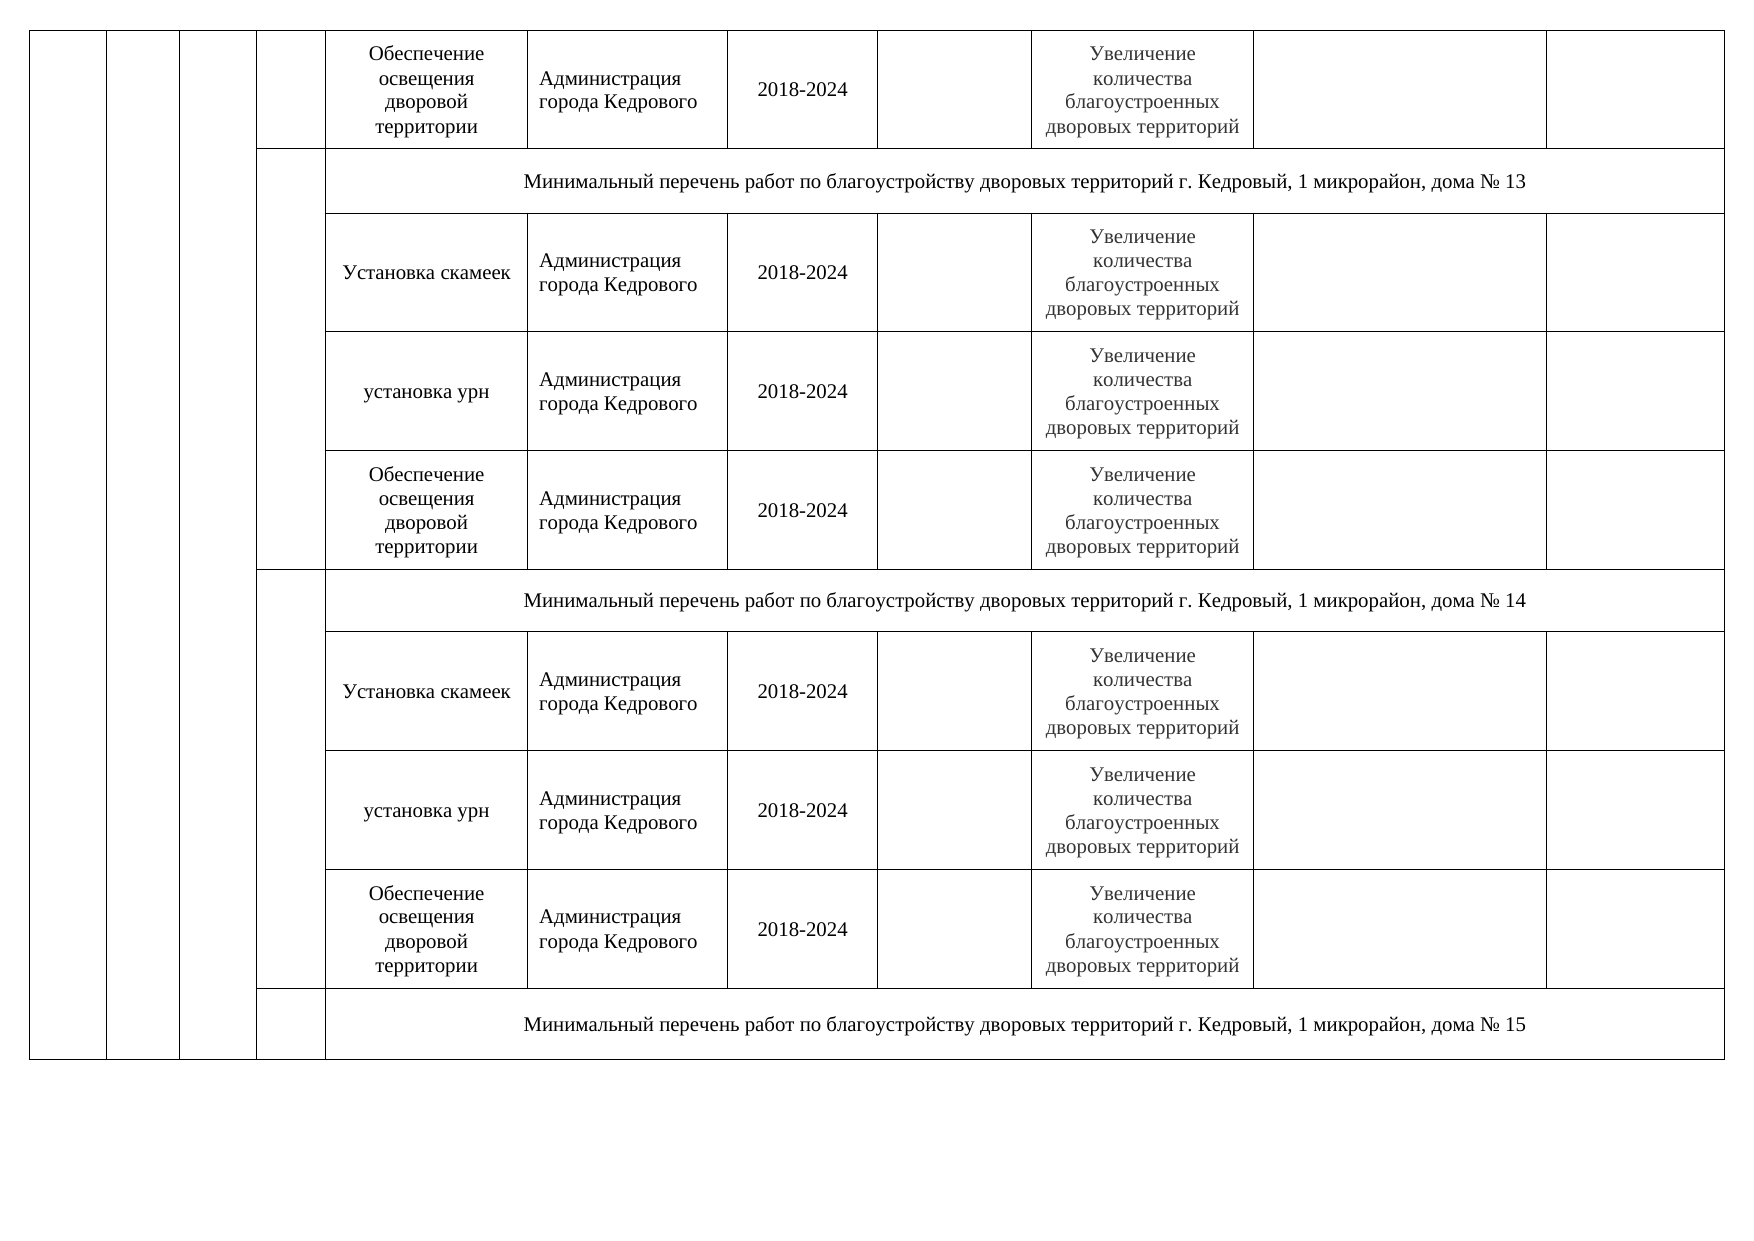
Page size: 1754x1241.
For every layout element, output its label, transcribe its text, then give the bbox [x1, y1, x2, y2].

table_cell установка урн [326, 751, 527, 869]
table_cell [1547, 751, 1724, 869]
table_cell [878, 751, 1031, 869]
table_cell [1547, 31, 1724, 148]
table_cell [878, 451, 1031, 569]
table_cell 2018-2024 [728, 870, 877, 987]
table_cell [878, 332, 1031, 450]
table_cell [1547, 632, 1724, 750]
table_cell [1254, 451, 1546, 569]
table_cell [1254, 751, 1546, 869]
table_cell Администрация города Кедрового [528, 332, 727, 450]
table_cell 2018-2024 [728, 451, 877, 569]
table_cell [1547, 332, 1724, 450]
table_cell [1254, 632, 1546, 750]
table_cell Увеличение количества благоустроенных дворовых территорий [1032, 451, 1253, 569]
table_cell Администрация города Кедрового [528, 451, 727, 569]
table_cell [257, 989, 325, 1059]
table_cell Установка скамеек [326, 214, 527, 331]
table_cell [878, 31, 1031, 148]
table_cell Обеспечение освещения дворовой территории [326, 451, 527, 569]
table_cell 2018-2024 [728, 214, 877, 331]
table_cell Увеличение количества благоустроенных дворовых территорий [1032, 332, 1253, 450]
table_cell Администрация города Кедрового [528, 751, 727, 869]
table_cell Администрация города Кедрового [528, 632, 727, 750]
table_cell [1254, 31, 1546, 148]
table_cell Минимальный перечень работ по благоустройству дворовых территорий г. Кедровый, 1 микрорайон, дома № 14 [326, 570, 1724, 631]
table_cell 2018-2024 [728, 751, 877, 869]
table_cell Установка скамеек [326, 632, 527, 750]
table_cell [878, 870, 1031, 987]
table_cell Администрация города Кедрового [528, 870, 727, 987]
table_cell [257, 149, 325, 569]
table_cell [528, 31, 727, 148]
table_cell Увеличение количества благоустроенных дворовых территорий [1032, 632, 1253, 750]
table_cell Обеспечение освещения дворовой территории [326, 870, 527, 987]
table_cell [1032, 31, 1253, 148]
table_cell Обеспечение освещения дворовой территории [326, 31, 527, 148]
table_cell [1547, 870, 1724, 987]
table_cell [1547, 451, 1724, 569]
table_cell 2018-2024 [728, 332, 877, 450]
table_cell [1254, 214, 1546, 331]
table_cell Минимальный перечень работ по благоустройству дворовых территорий г. Кедровый, 1 микрорайон, дома № 13 [326, 149, 1724, 212]
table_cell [1032, 870, 1253, 987]
table_cell [1254, 870, 1546, 987]
table_cell [1547, 214, 1724, 331]
table_cell [878, 214, 1031, 331]
table_cell Администрация города Кедрового [528, 214, 727, 331]
table_cell Увеличение количества благоустроенных дворовых территорий [1032, 214, 1253, 331]
table_cell [878, 632, 1031, 750]
table_cell [1254, 332, 1546, 450]
table_cell 2018-2024 [728, 632, 877, 750]
table_cell 2018-2024 [728, 31, 877, 148]
table_cell [257, 570, 325, 987]
table_cell Увеличение количества благоустроенных дворовых территорий [1032, 751, 1253, 869]
table_cell установка урн [326, 332, 527, 450]
table_cell Минимальный перечень работ по благоустройству дворовых территорий г. Кедровый, 1 микрорайон, дома № 15 [326, 989, 1724, 1059]
